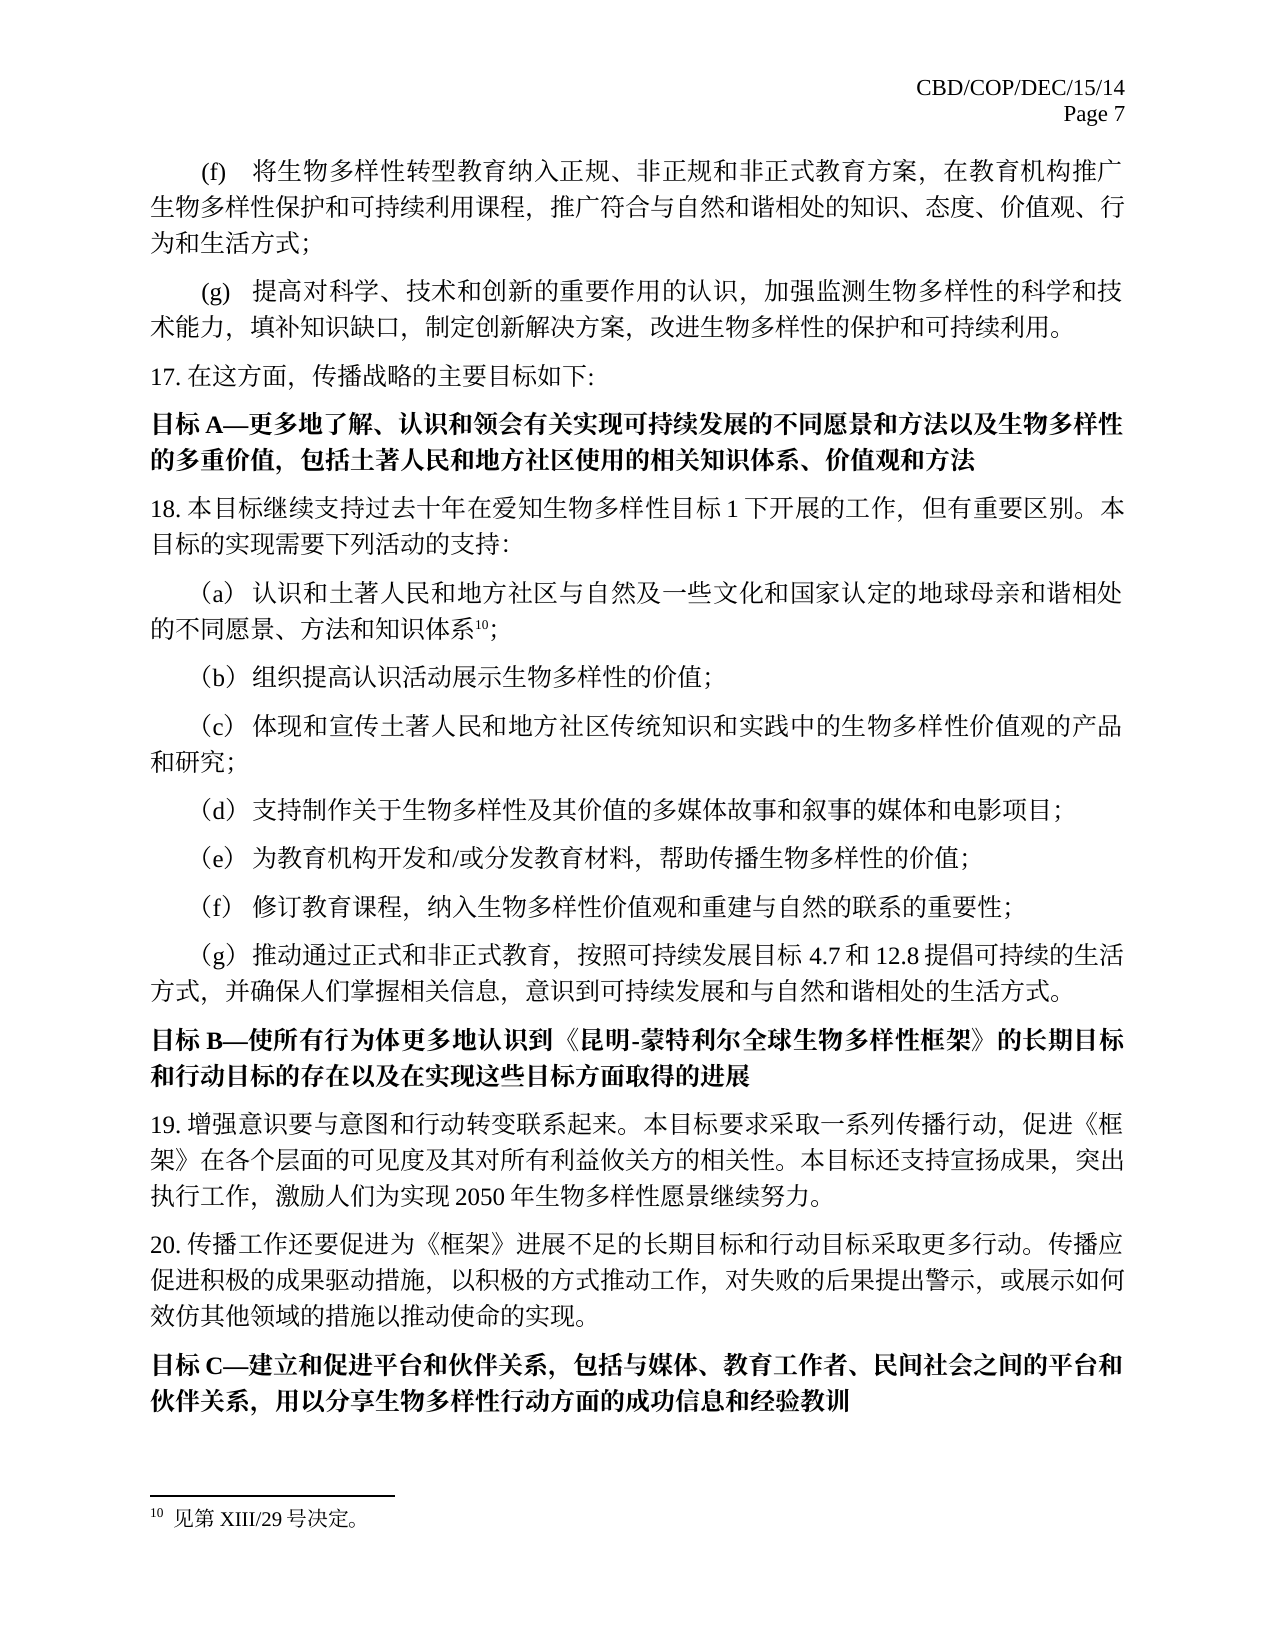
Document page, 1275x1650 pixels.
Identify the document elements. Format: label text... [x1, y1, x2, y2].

list 体现和宣传土著人民和地方社区传统知识和实践中的生物多样性价值观的产品和研究； [150, 706, 1125, 778]
list 在这方面，传播战略的主要目标如下: [150, 356, 1125, 392]
list 传播工作还要促进为《框架》进展不足的长期目标和行动目标采取更多行动。传播应促进积极的成果驱动措施，以积极的方式推动工作，对失败的后果提出警示，或展示如何效仿其他领域的措施以推动使命的实现。 [150, 1225, 1125, 1333]
text (g) 提高对科学、技术和创新的重要作用的认识，加强监测生物多样性的科学和技术能力，填补知识缺口，制定创新解决方案，改进生物多样性的保护和可持续利用。 [150, 272, 1125, 344]
list 修订教育课程，纳入生物多样性价值观和重建与自然的联系的重要性； [150, 887, 1125, 923]
list 目标C—建立和促进平台和伙伴关系，包括与媒体、教育工作者、民间社会之间的平台和伙伴关系，用以分享生物多样性行动方面的成功信息和经验教训 [150, 1345, 1125, 1417]
list 目标B—使所有行为体更多地认识到《昆明-蒙特利尔全球生物多样性框架》的长期目标和行动目标的存在以及在实现这些目标方面取得的进展 [150, 1020, 1125, 1092]
list 目标A—更多地了解、认识和领会有关实现可持续发展的不同愿景和方法以及生物多样性的多重价值，包括土著人民和地方社区使用的相关知识体系、价值观和方法 [150, 405, 1125, 477]
list 本目标继续支持过去十年在爱知生物多样性目标1下开展的工作，但有重要区别。本目标的实现需要下列活动的支持： [150, 489, 1125, 561]
text (f) 将生物多样性转型教育纳入正规、非正规和非正式教育方案，在教育机构推广生物多样性保护和可持续利用课程，推广符合与自然和谐相处的知识、态度、价值观、行为和生活方式； [150, 152, 1125, 259]
list 推动通过正式和非正式教育，按照可持续发展目标4.7和12.8提倡可持续的生活方式，并确保人们掌握相关信息，意识到可持续发展和与自然和谐相处的生活方式。 [150, 936, 1125, 1008]
list 认识和土著人民和地方社区与自然及一些文化和国家认定的地球母亲和谐相处的不同愿景、方法和知识体系； [150, 573, 1125, 645]
list 组织提高认识活动展示生物多样性的价值； [150, 658, 1125, 694]
list 为教育机构开发和/或分发教育材料，帮助传播生物多样性的价值； [150, 839, 1125, 875]
list 支持制作关于生物多样性及其价值的多媒体故事和叙事的媒体和电影项目； [150, 791, 1125, 827]
list 增强意识要与意图和行动转变联系起来。本目标要求采取一系列传播行动，促进《框架》在各个层面的可见度及其对所有利益攸关方的相关性。本目标还支持宣扬成果，突出执行工作，激励人们为实现2050年生物多样性愿景继续努力。 [150, 1105, 1125, 1212]
